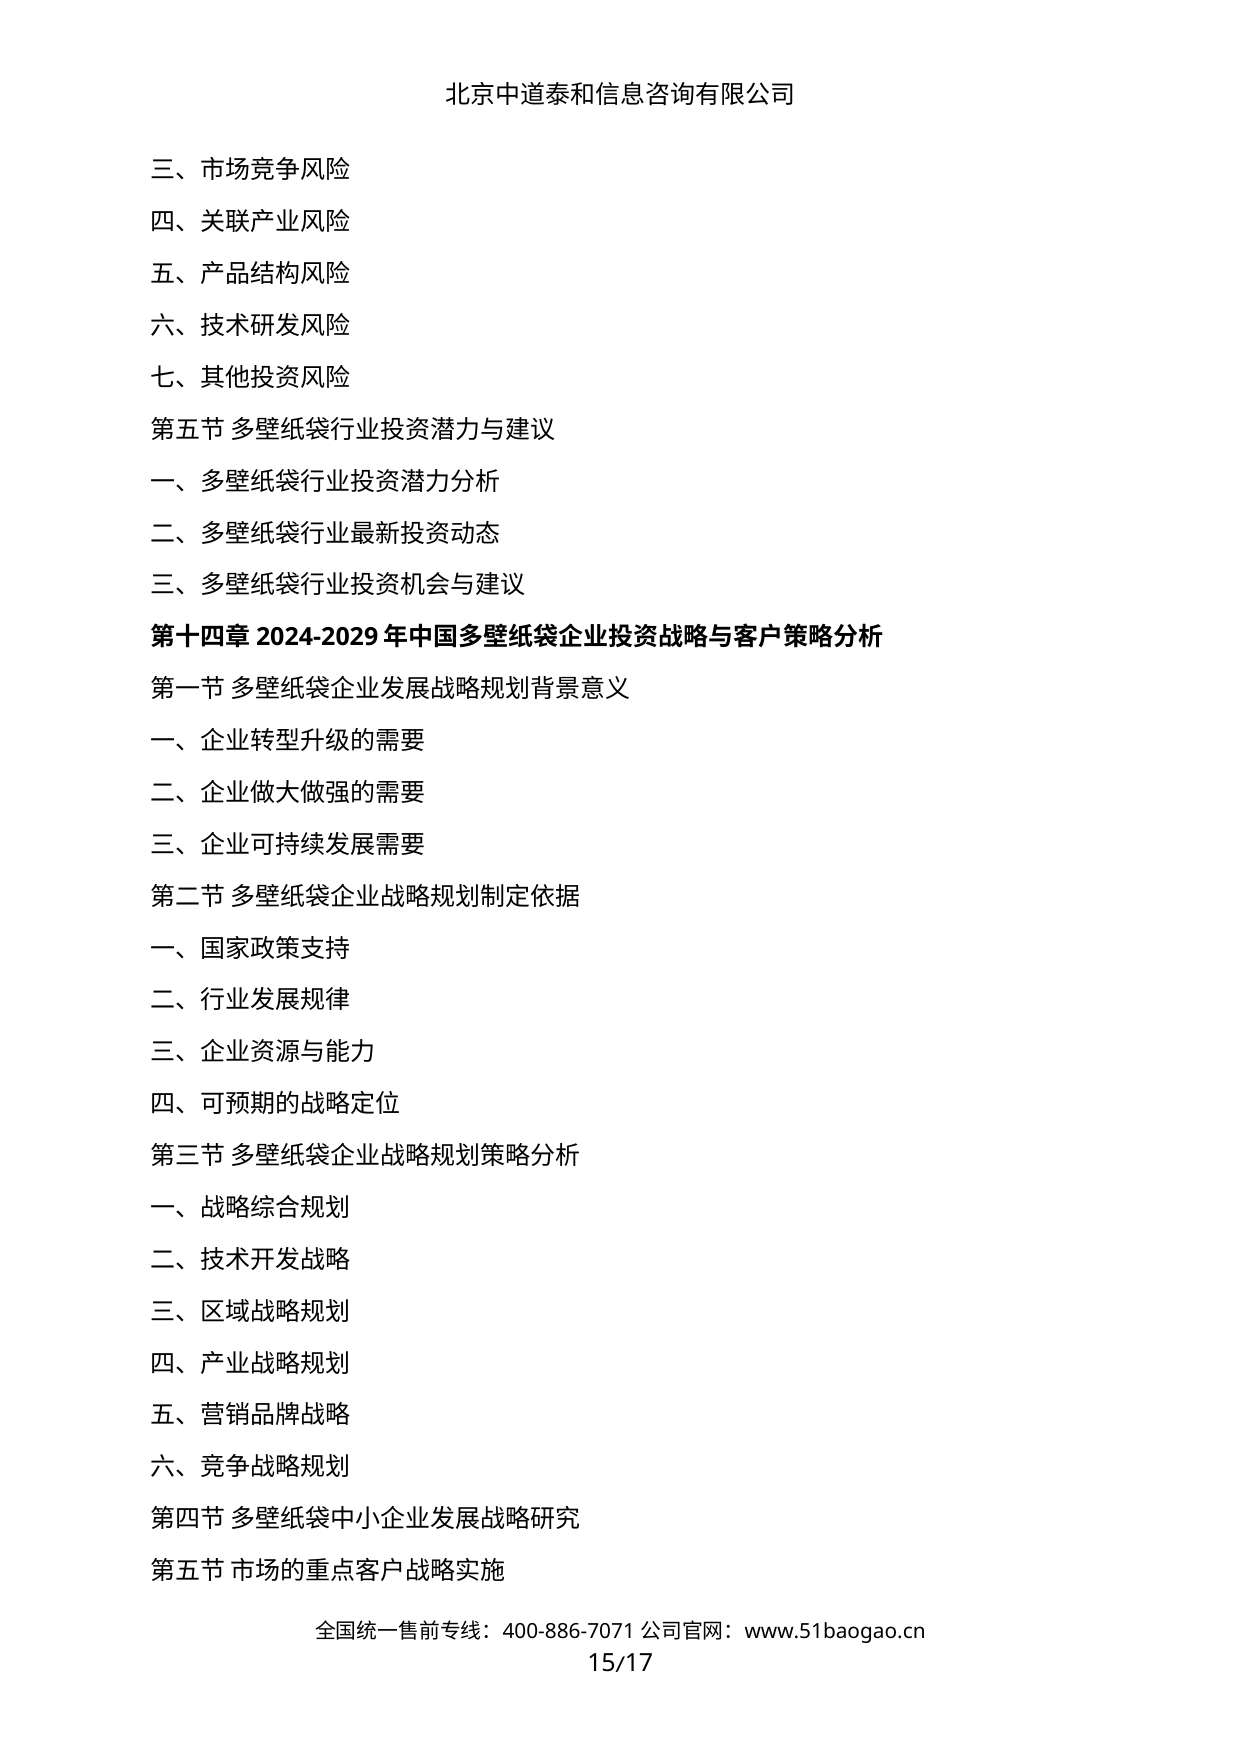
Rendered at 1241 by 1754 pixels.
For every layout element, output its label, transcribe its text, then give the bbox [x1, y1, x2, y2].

text 二、技术开发战略 [150, 1239, 1090, 1276]
text 七、其他投资风险 [150, 357, 1090, 394]
text 五、产品结构风险 [150, 254, 1090, 290]
text 四、产业战略规划 [150, 1343, 1090, 1379]
text 第四节 多壁纸袋中小企业发展战略研究 [150, 1499, 1090, 1535]
text 五、营销品牌战略 [150, 1395, 1090, 1431]
text 六、技术研发风险 [150, 306, 1090, 342]
text 一、企业转型升级的需要 [150, 721, 1090, 757]
text 第十四章 2024-2029年中国多壁纸袋企业投资战略与客户策略分析 [150, 617, 1090, 653]
text 二、行业发展规律 [150, 980, 1090, 1016]
text 三、多壁纸袋行业投资机会与建议 [150, 565, 1090, 601]
text 四、可预期的战略定位 [150, 1084, 1090, 1120]
text 四、关联产业风险 [150, 202, 1090, 238]
text 第三节 多壁纸袋企业战略规划策略分析 [150, 1136, 1090, 1172]
text 第五节 多壁纸袋行业投资潜力与建议 [150, 409, 1090, 446]
text 一、战略综合规划 [150, 1187, 1090, 1224]
text 三、企业可持续发展需要 [150, 824, 1090, 861]
text 三、市场竞争风险 [150, 150, 1090, 186]
text 第一节 多壁纸袋企业发展战略规划背景意义 [150, 669, 1090, 705]
text 二、多壁纸袋行业最新投资动态 [150, 513, 1090, 549]
text 第五节 市场的重点客户战略实施 [150, 1551, 1090, 1587]
text 一、多壁纸袋行业投资潜力分析 [150, 461, 1090, 497]
text 一、国家政策支持 [150, 928, 1090, 964]
text 第二节 多壁纸袋企业战略规划制定依据 [150, 876, 1090, 912]
text 三、区域战略规划 [150, 1291, 1090, 1327]
text 三、企业资源与能力 [150, 1032, 1090, 1068]
text 二、企业做大做强的需要 [150, 772, 1090, 809]
text 六、竞争战略规划 [150, 1447, 1090, 1483]
